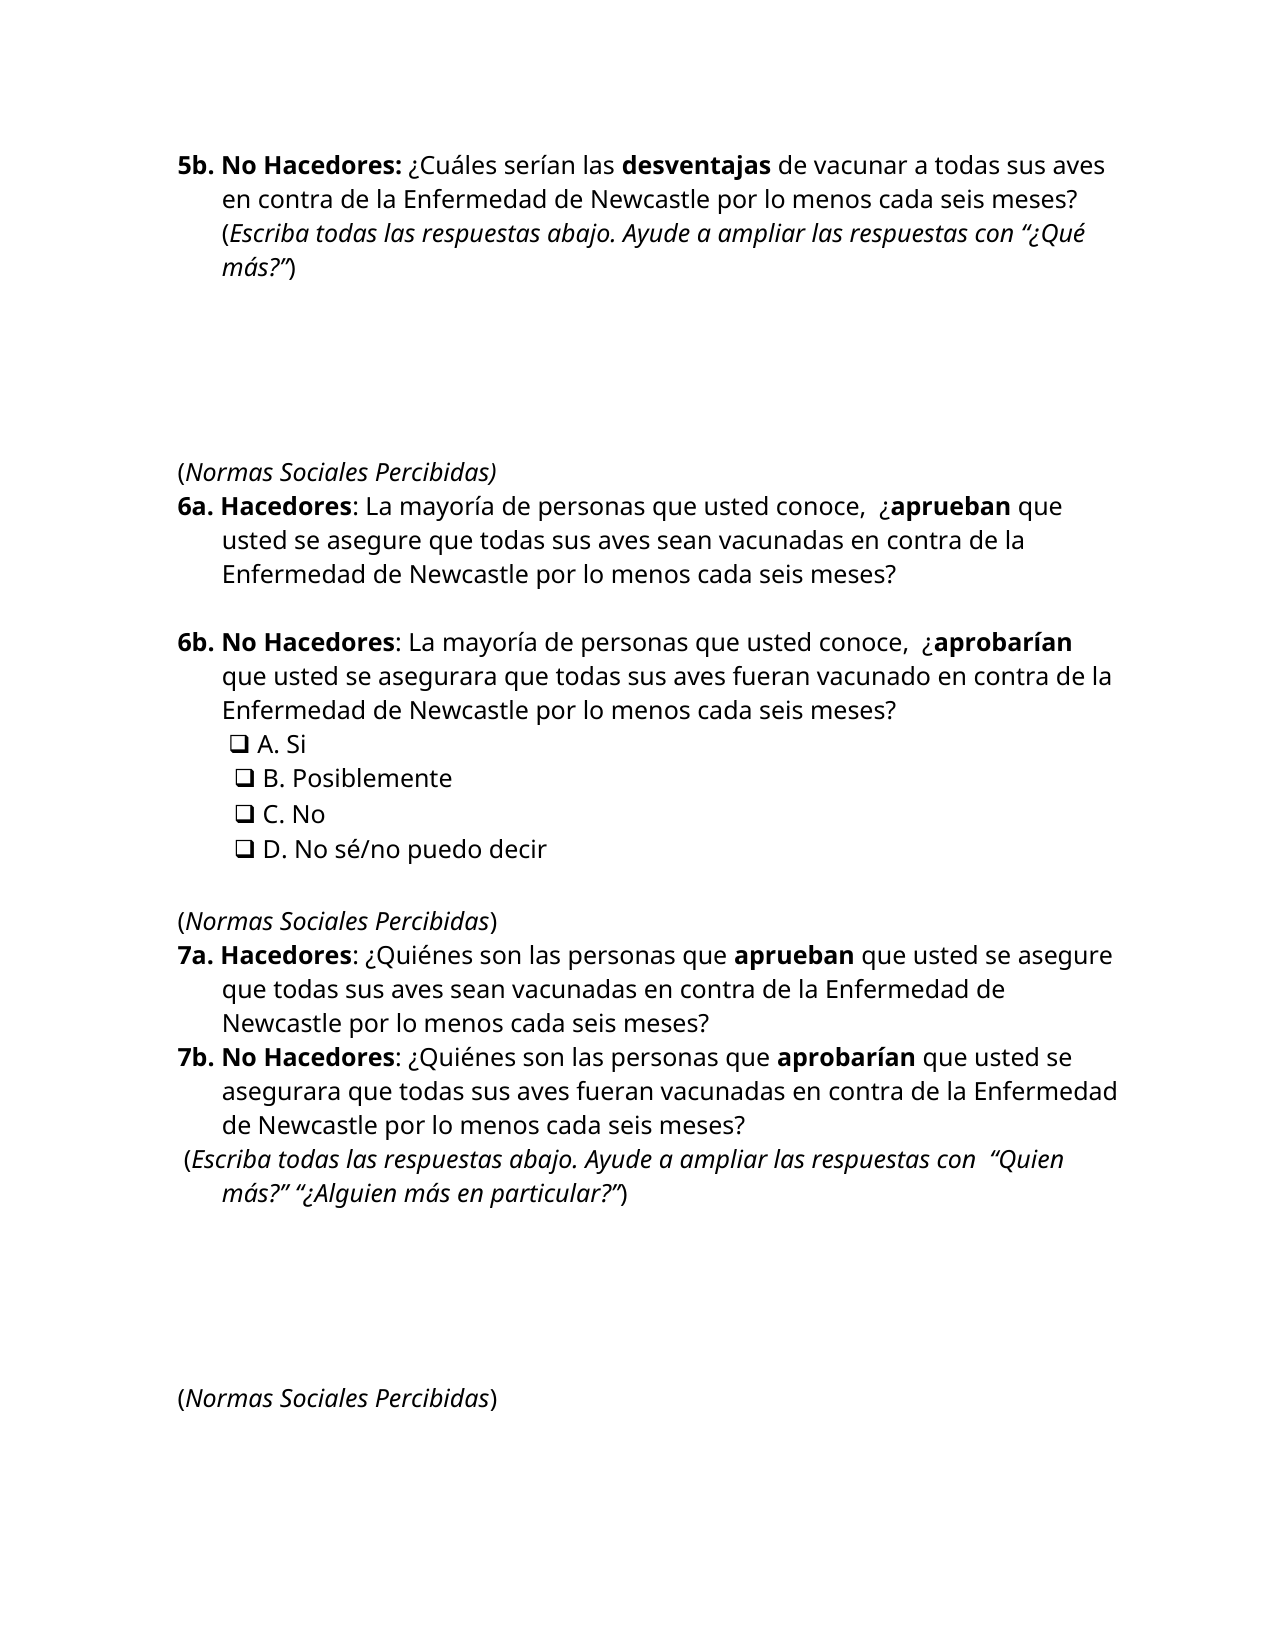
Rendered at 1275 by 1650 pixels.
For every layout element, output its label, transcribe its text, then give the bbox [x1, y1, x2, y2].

text A. Si [222, 727, 1122, 761]
text (Escriba todas las respuestas abajo. Ayude a ampliar las respuestas con “Quien más?” “¿Alguien más en particular?”) [177, 1142, 1122, 1210]
text 5b. No Hacedores: ¿Cuáles serían las desventajas de vacunar a todas sus aves en contra de la Enfermedad de Newcastle por lo menos cada seis meses? [177, 148, 1122, 216]
text D. No sé/no puedo decir [233, 832, 1122, 866]
text 6b. No Hacedores: La mayoría de personas que usted conoce, ¿aprobarían que usted se asegurara que todas sus aves fueran vacunado en contra de la Enfermedad de Newcastle por lo menos cada seis meses? [177, 624, 1122, 727]
text (Normas Sociales Percibidas) [177, 454, 1122, 488]
text 6a. Hacedores: La mayoría de personas que usted conoce, ¿aprueban que usted se asegure que todas sus aves sean vacunadas en contra de la Enfermedad de Newcastle por lo menos cada seis meses? [177, 488, 1122, 590]
text (Normas Sociales Percibidas) [177, 1381, 1122, 1414]
text (Normas Sociales Percibidas) [177, 904, 1122, 938]
text 7b. No Hacedores: ¿Quiénes son las personas que aprobarían que usted se asegurara que todas sus aves fueran vacunadas en contra de la Enfermedad de Newcastle por lo menos cada seis meses? [177, 1040, 1122, 1142]
text B. Posiblemente [233, 761, 1122, 795]
text 7a. Hacedores: ¿Quiénes son las personas que aprueban que usted se asegure que todas sus aves sean vacunadas en contra de la Enfermedad de Newcastle por lo menos cada seis meses? [177, 938, 1122, 1040]
text (Escriba todas las respuestas abajo. Ayude a ampliar las respuestas con “¿Qué más?”) [222, 216, 1122, 284]
text C. No [233, 796, 1122, 831]
